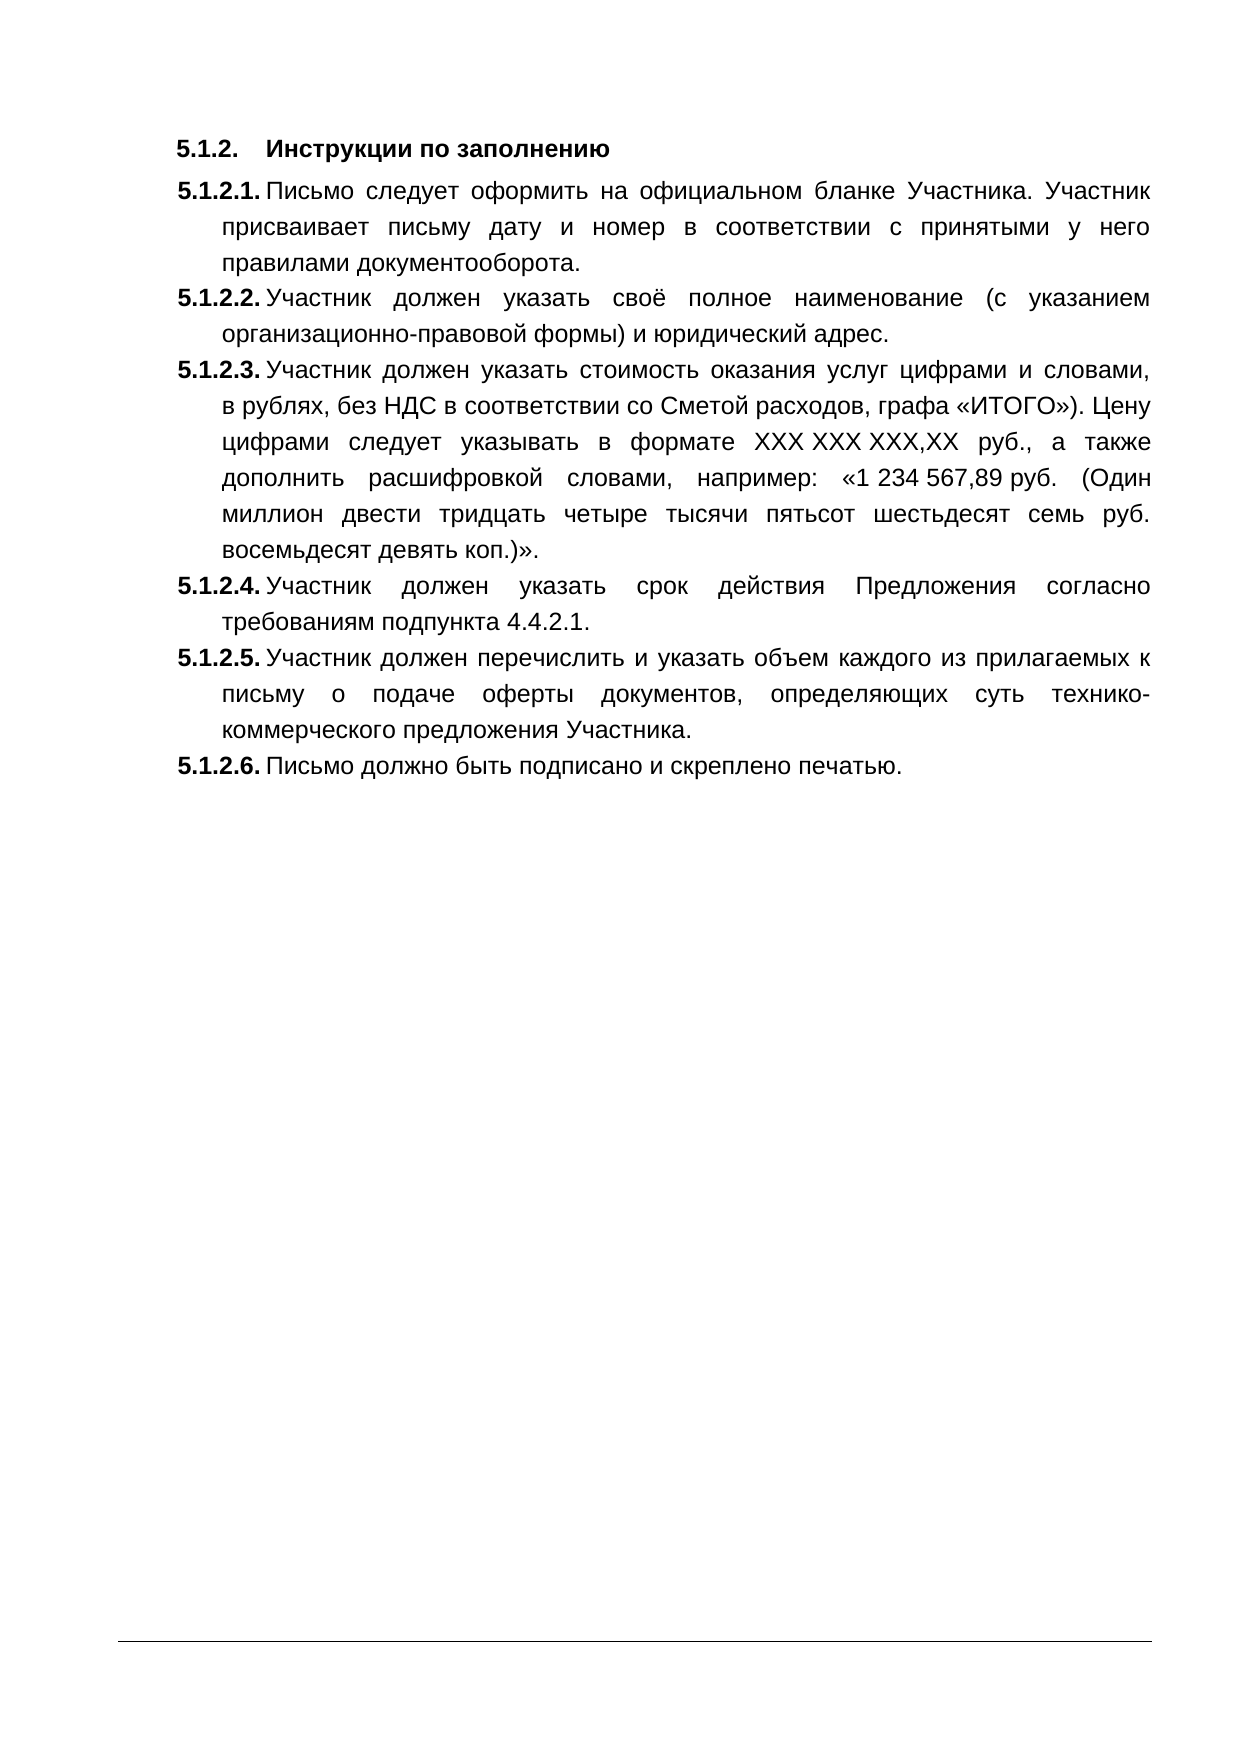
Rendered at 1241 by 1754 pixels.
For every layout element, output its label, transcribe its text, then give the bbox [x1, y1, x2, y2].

list Участник должен указать стоимость оказания услуг цифрами и словами, в рублях, без НДС в соответствии со Сметой расходов, графа «ИТОГО»). Цену цифрами следует указывать в формате ХХХ ХХХ ХХХ,ХХ руб., а также дополнить расшифровкой словами, например: «1 234 567,89 руб. (Один миллион двести тридцать четыре тысячи пятьсот шестьдесят семь руб. восемьдесят девять коп.)». [177, 355, 1152, 564]
list Участник должен указать срок действия Предложения согласно требованиям подпункта 3.4.2.1. [177, 571, 1152, 636]
list Участник должен указать своё полное наименование (с указанием организационно-правовой формы) и юридический адрес. [177, 283, 1152, 348]
list Письмо должно быть подписано и скреплено печатью. [177, 751, 1152, 779]
list Письмо следует оформить на официальном бланке Участника. Участник присваивает письму дату и номер в соответствии с принятыми у него правилами документооборота. [177, 176, 1152, 276]
list Инструкции по заполнению [176, 134, 1152, 163]
list Участник должен перечислить и указать объем каждого из прилагаемых к письму о подаче оферты документов, определяющих суть технико-коммерческого предложения Участника. [177, 643, 1152, 743]
